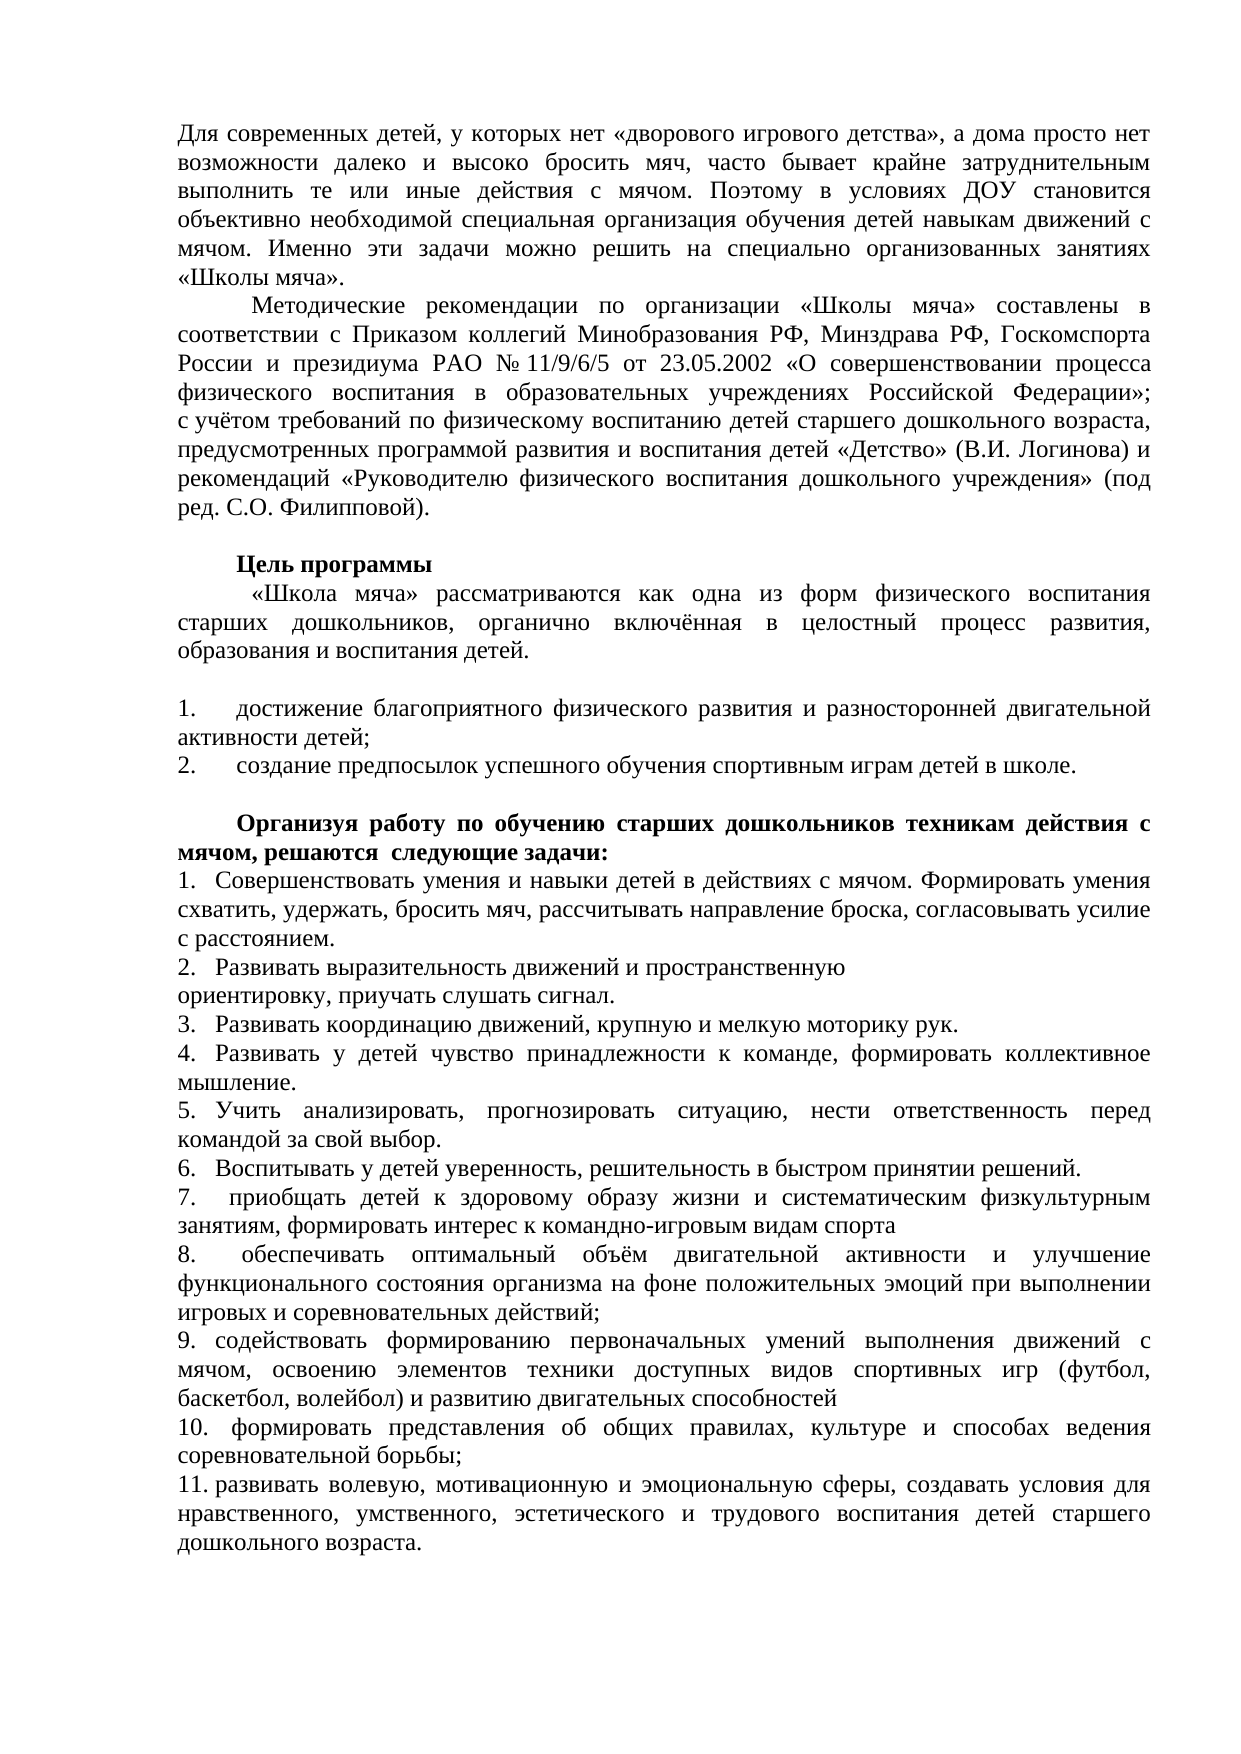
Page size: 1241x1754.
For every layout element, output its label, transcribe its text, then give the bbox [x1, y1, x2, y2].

list формировать представления об общих правилах, культуре и способах ведения соревновательной борьбы; [177, 1412, 1152, 1469]
text Для современных детей, у которых нет «дворового игрового детства», а дома просто нет возможности далеко и высоко бросить мяч, часто бывает крайне затруднительным выполнить те или иные действия с мячом. Поэтому в условиях ДОУ становится объективно необходимой специальная организация обучения детей навыкам движений с мячом. Именно эти задачи можно решить на специально организованных занятиях «Школы мяча». [177, 118, 1152, 291]
list обеспечивать оптимальный объём двигательной активности и улучшение функционального состояния организма на фоне положительных эмоций при выполнении игровых и соревновательных действий; [177, 1239, 1152, 1326]
list содействовать формированию первоначальных умений выполнения движений с мячом, освоению элементов техники доступных видов спортивных игр (футбол, баскетбол, волейбол) и развитию двигательных способностей [177, 1326, 1152, 1412]
list Учить анализировать, прогнозировать ситуацию, нести ответственность перед командой за свой выбор. [177, 1096, 1152, 1153]
list Развивать выразительность движений и пространственную [177, 952, 1152, 981]
list приобщать детей к здоровому образу жизни и систематическим физкультурным занятиям, формировать интерес к командно-игровым видам спорта [177, 1182, 1152, 1239]
list Развивать координацию движений, крупную и мелкую моторику рук. [177, 1009, 1152, 1038]
text Цель программы [177, 549, 1152, 578]
list Совершенствовать умения и навыки детей в действиях с мячом. Формировать умения схватить, удержать, бросить мяч, рассчитывать направление броска, согласовывать усилие с расстоянием. [177, 866, 1152, 952]
text «Школа мяча» рассматриваются как одна из форм физического воспитания старших дошкольников, органично включённая в целостный процесс развития, образования и воспитания детей. [177, 578, 1152, 664]
list Развивать у детей чувство принадлежности к команде, формировать коллективное мышление. [177, 1038, 1152, 1096]
text ориентировку, приучать слушать сигнал. [177, 981, 1152, 1009]
list достижение благоприятного физического развития и разносторонней двигательной активности детей; [177, 693, 1152, 751]
text Методические рекомендации по организации «Школы мяча» составлены в соответствии с Приказом коллегий Минобразования РФ, Минздрава РФ, Госкомспорта России и президиума РАО № 11/9/6/5 от 23.05.2002 «О совершенствовании процесса физического воспитания в образовательных учреждениях Российской Федерации»; с учётом требований по физическому воспитанию детей старшего дошкольного возраста, предусмотренных программой развития и воспитания детей «Детство» (В.И. Логинова) и рекомендаций «Руководителю физического воспитания дошкольного учреждения» (под ред. С.О. Филипповой). [177, 291, 1152, 521]
list создание предпосылок успешного обучения спортивным играм детей в школе. [177, 751, 1152, 779]
list развивать волевую, мотивационную и эмоциональную сферы, создавать условия для нравственного, умственного, эстетического и трудового воспитания детей старшего дошкольного возраста. [177, 1469, 1152, 1556]
text Организуя работу по обучению старших дошкольников техникам действия с мячом, решаются следующие задачи: [177, 808, 1152, 866]
list Воспитывать у детей уверенность, решительность в быстром принятии решений. [177, 1153, 1152, 1182]
